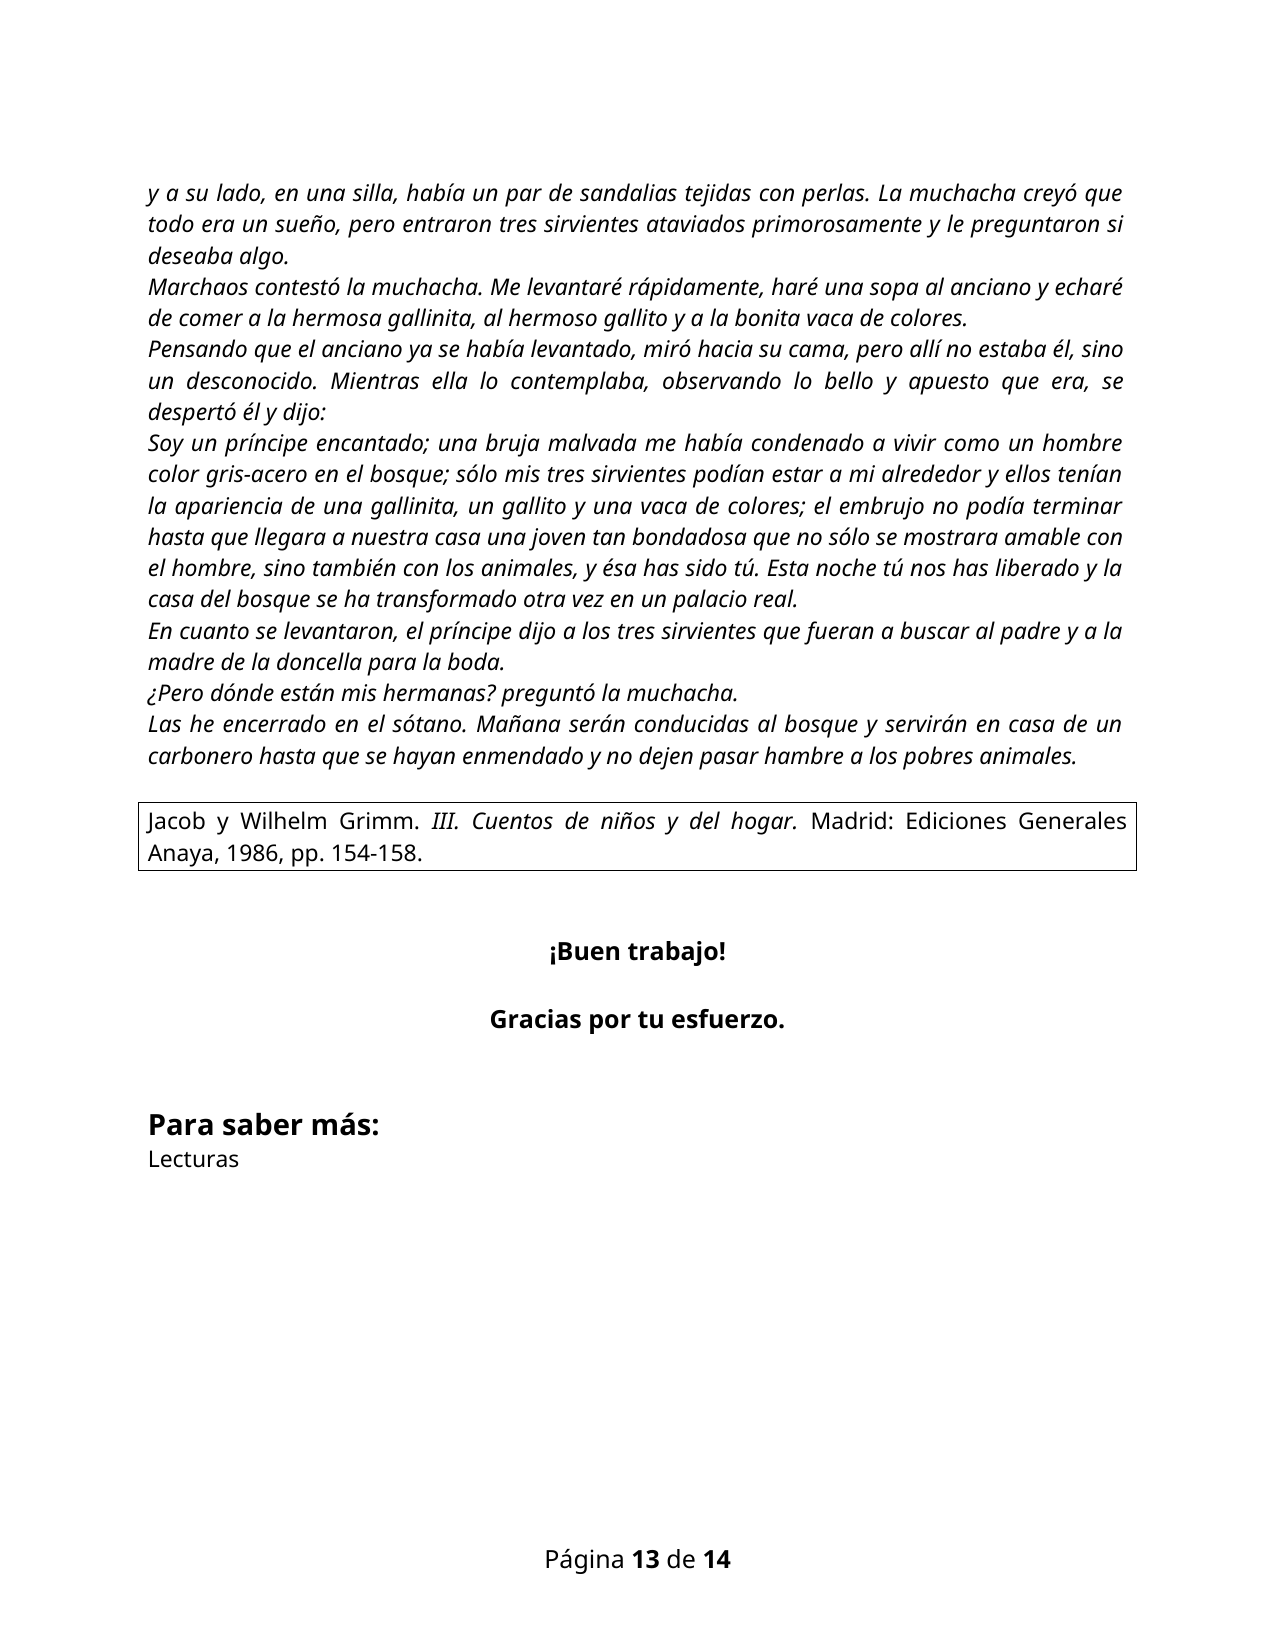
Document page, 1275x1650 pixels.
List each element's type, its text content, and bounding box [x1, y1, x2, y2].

text Lecturas [148, 1143, 1127, 1175]
text Pensando que el anciano ya se había levantado, miró hacia su cama, pero allí no estaba él, sino un desconocido. Mientras ella lo contemplaba, observando lo bello y apuesto que era, se despertó él y dijo: [148, 333, 1127, 427]
text Soy un príncipe encantado; una bruja malvada me había condenado a vivir como un hombre color gris-acero en el bosque; sólo mis tres sirvientes podían estar a mi alrededor y ellos tenían la apariencia de una gallinita, un gallito y una vaca de colores; el embrujo no podía terminar hasta que llegara a nuestra casa una joven tan bondadosa que no sólo se mostrara amable con el hombre, sino también con los animales, y ésa has sido tú. Esta noche tú nos has liberado y la casa del bosque se ha transformado otra vez en un palacio real. [148, 427, 1127, 615]
text ¡Buen trabajo! [148, 933, 1127, 967]
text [148, 177, 1127, 271]
text Jacob y Wilhelm Grimm. III. Cuentos de niños y del hogar. Madrid: Ediciones Generales Anaya, 1986, pp. 154-158. [139, 803, 1136, 870]
text En cuanto se levantaron, el príncipe dijo a los tres sirvientes que fueran a buscar al padre y a la madre de la doncella para la boda. [148, 615, 1127, 677]
text Las he encerrado en el sótano. Mañana serán conducidas al bosque y servirán en casa de un carbonero hasta que se hayan enmendado y no dejen pasar hambre a los pobres animales. [148, 708, 1127, 771]
text ¿Pero dónde están mis hermanas? preguntó la muchacha. [148, 677, 1127, 708]
text Gracias por tu esfuerzo. [148, 1002, 1127, 1036]
text Marchaos contestó la muchacha. Me levantaré rápidamente, haré una sopa al anciano y echaré de comer a la hermosa gallinita, al hermoso gallito y a la bonita vaca de colores. [148, 271, 1127, 333]
text Para saber más: [148, 1104, 1127, 1143]
